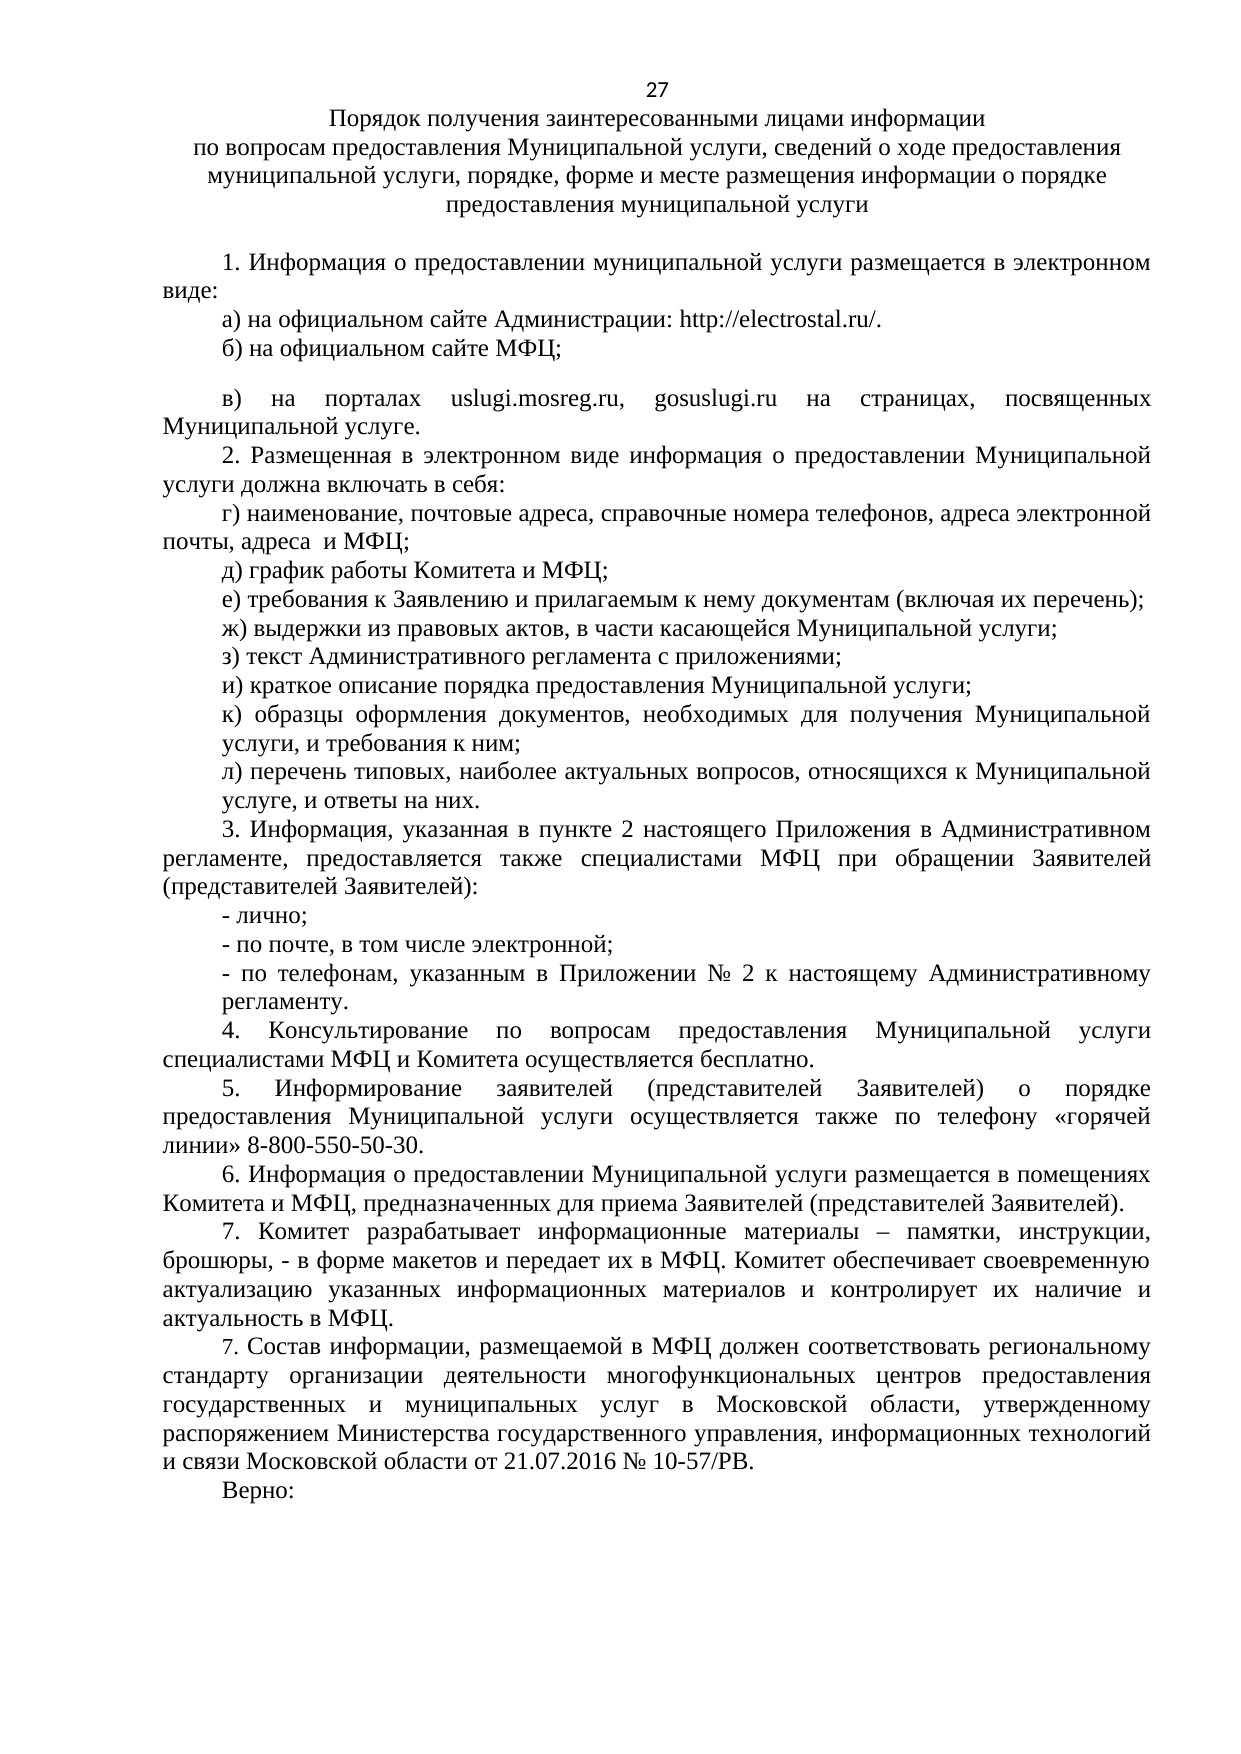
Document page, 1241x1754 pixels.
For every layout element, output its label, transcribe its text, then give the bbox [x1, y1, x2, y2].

list 5. Информирование заявителей (представителей Заявителей) о порядке предоставления Муниципальной услуги осуществляется также по телефону «горячей линии» 8-800-550-50-30. [162, 1073, 1152, 1159]
list Верно: [162, 1475, 1152, 1504]
text Порядок получения заинтересованными лицами информации [162, 103, 1152, 132]
list г) наименование, почтовые адреса, справочные номера телефонов, адреса электронной почты, адреса и МФЦ; [162, 498, 1152, 555]
list 6. Информация о предоставлении Муниципальной услуги размещается в помещениях Комитета и МФЦ, предназначенных для приема Заявителей (представителей Заявителей). [162, 1159, 1152, 1216]
list л) перечень типовых, наиболее актуальных вопросов, относящихся к Муниципальной услуге, и ответы на них. [222, 756, 1152, 814]
list б) на официальном сайте МФЦ; [222, 333, 1152, 362]
list - лично; [162, 900, 1152, 929]
list 4. Консультирование по вопросам предоставления Муниципальной услуги специалистами МФЦ и Комитета осуществляется бесплатно. [162, 1015, 1152, 1073]
list - по почте, в том числе электронной; [222, 929, 1152, 958]
list з) текст Административного регламента с приложениями; [222, 641, 1152, 670]
list в) на порталах uslugi.mosreg.ru, gosuslugi.ru на страницах, посвященных Муниципальной услуге. [162, 383, 1152, 440]
list д) график работы Комитета и МФЦ; [162, 555, 1152, 584]
list ж) выдержки из правовых актов, в части касающейся Муниципальной услуги; [222, 613, 1152, 641]
text по вопросам предоставления Муниципальной услуги, сведений о ходе предоставления муниципальной услуги, порядке, форме и месте размещения информации о порядке предоставления муниципальной услуги [162, 132, 1152, 218]
list к) образцы оформления документов, необходимых для получения Муниципальной услуги, и требования к ним; [222, 699, 1152, 756]
list е) требования к Заявлению и прилагаемым к нему документам (включая их перечень); [222, 584, 1152, 613]
list 7. Комитет разрабатывает информационные материалы – памятки, инструкции, брошюры, - в форме макетов и передает их в МФЦ. Комитет обеспечивает своевременную актуализацию указанных информационных материалов и контролирует их наличие и актуальность в МФЦ. [162, 1216, 1152, 1331]
list - по телефонам, указанным в Приложении № 2 к настоящему Административному регламенту. [222, 958, 1152, 1015]
list и) краткое описание порядка предоставления Муниципальной услуги; [222, 670, 1152, 699]
list 7. Состав информации, размещаемой в МФЦ должен соответствовать региональному стандарту организации деятельности многофункциональных центров предоставления государственных и муниципальных услуг в Московской области, утвержденному распоряжением Министерства государственного управления, информационных технологий и связи Московской области от 21.07.2016 № 10-57/РВ. [162, 1331, 1152, 1475]
list 2. Размещенная в электронном виде информация о предоставлении Муниципальной услуги должна включать в себя: [162, 440, 1152, 498]
list 1. Информация о предоставлении муниципальной услуги размещается в электронном виде: [162, 247, 1152, 304]
list 3. Информация, указанная в пункте 2 настоящего Приложения в Административном регламенте, предоставляется также специалистами МФЦ при обращении Заявителей (представителей Заявителей): [162, 814, 1152, 900]
list а) на официальном сайте Администрации: http://electrostal.ru/. [222, 304, 1152, 333]
